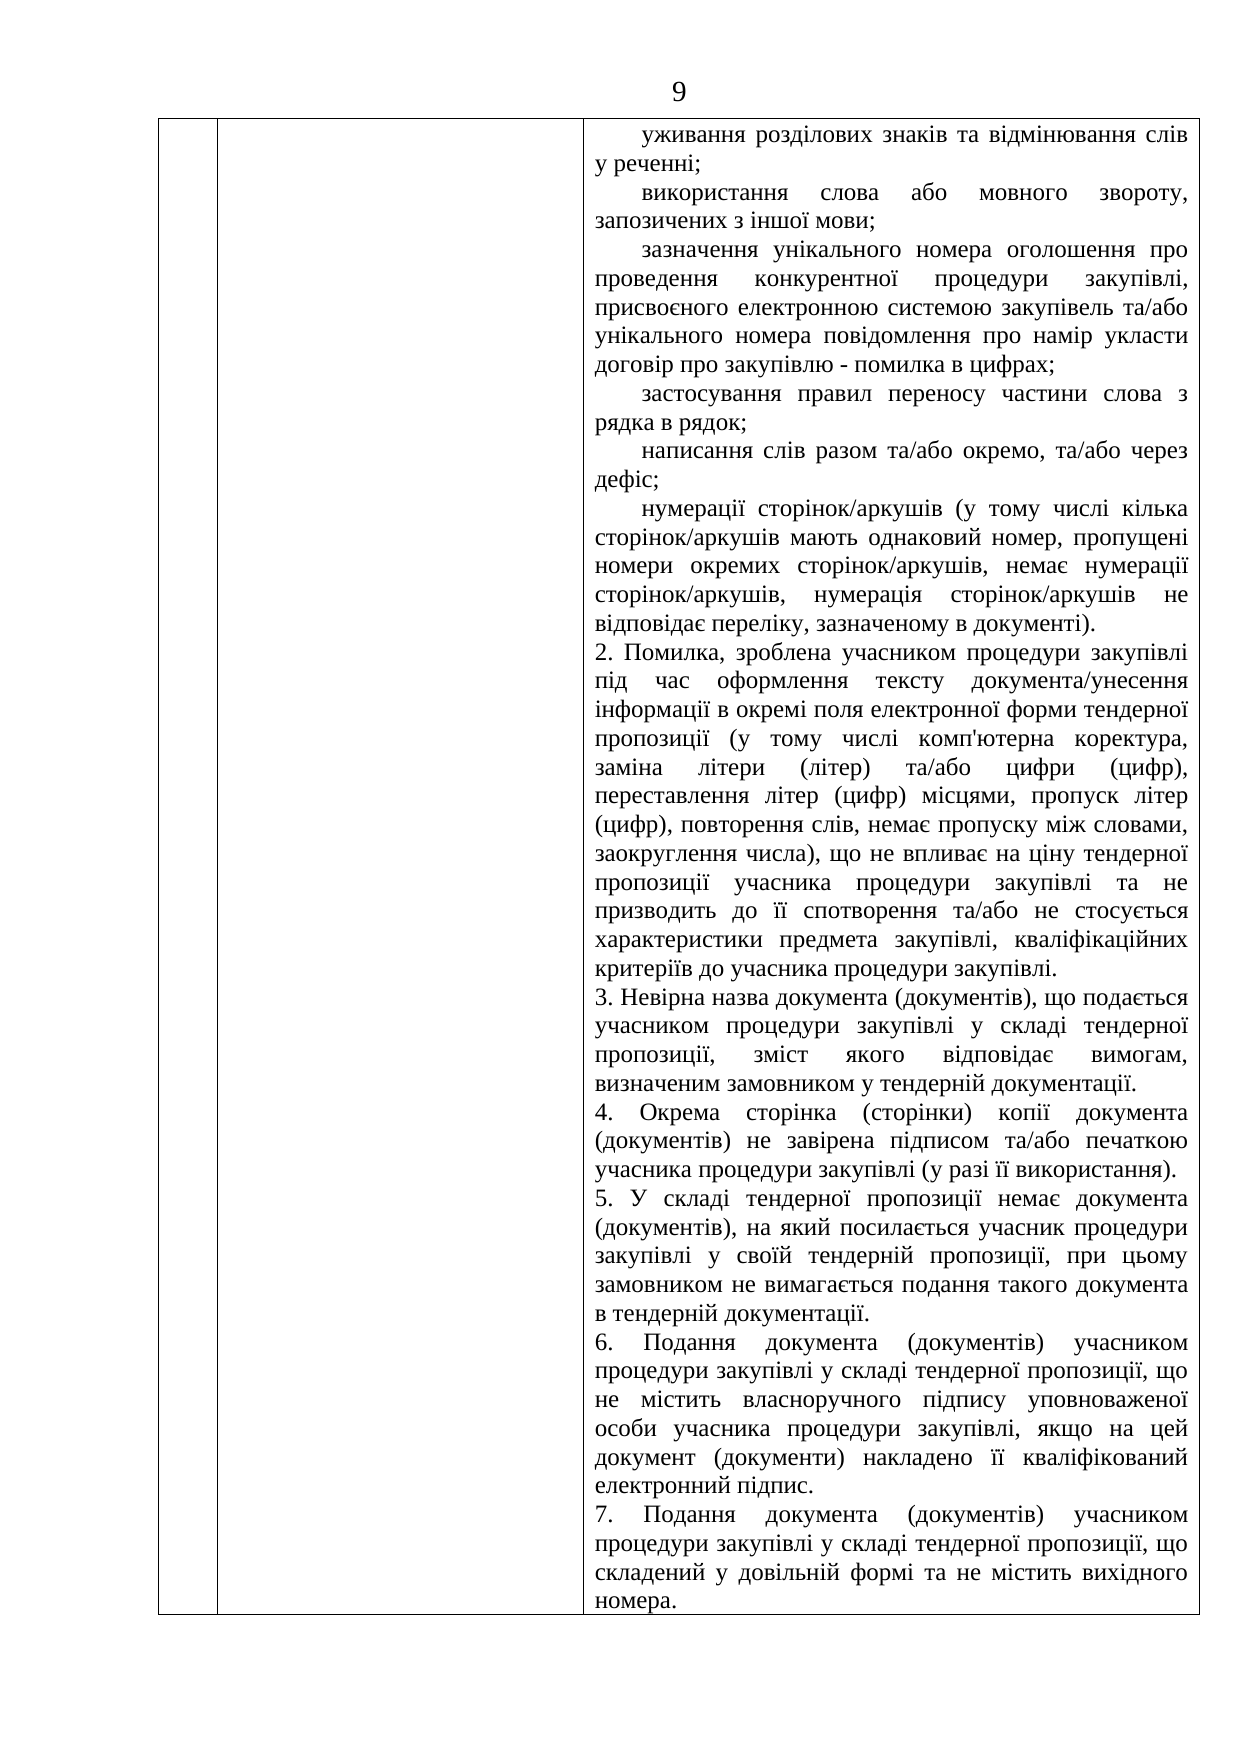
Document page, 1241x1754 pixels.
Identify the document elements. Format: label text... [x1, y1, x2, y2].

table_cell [584, 119, 1199, 1614]
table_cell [218, 119, 583, 1614]
table_cell 1 [159, 119, 217, 1614]
